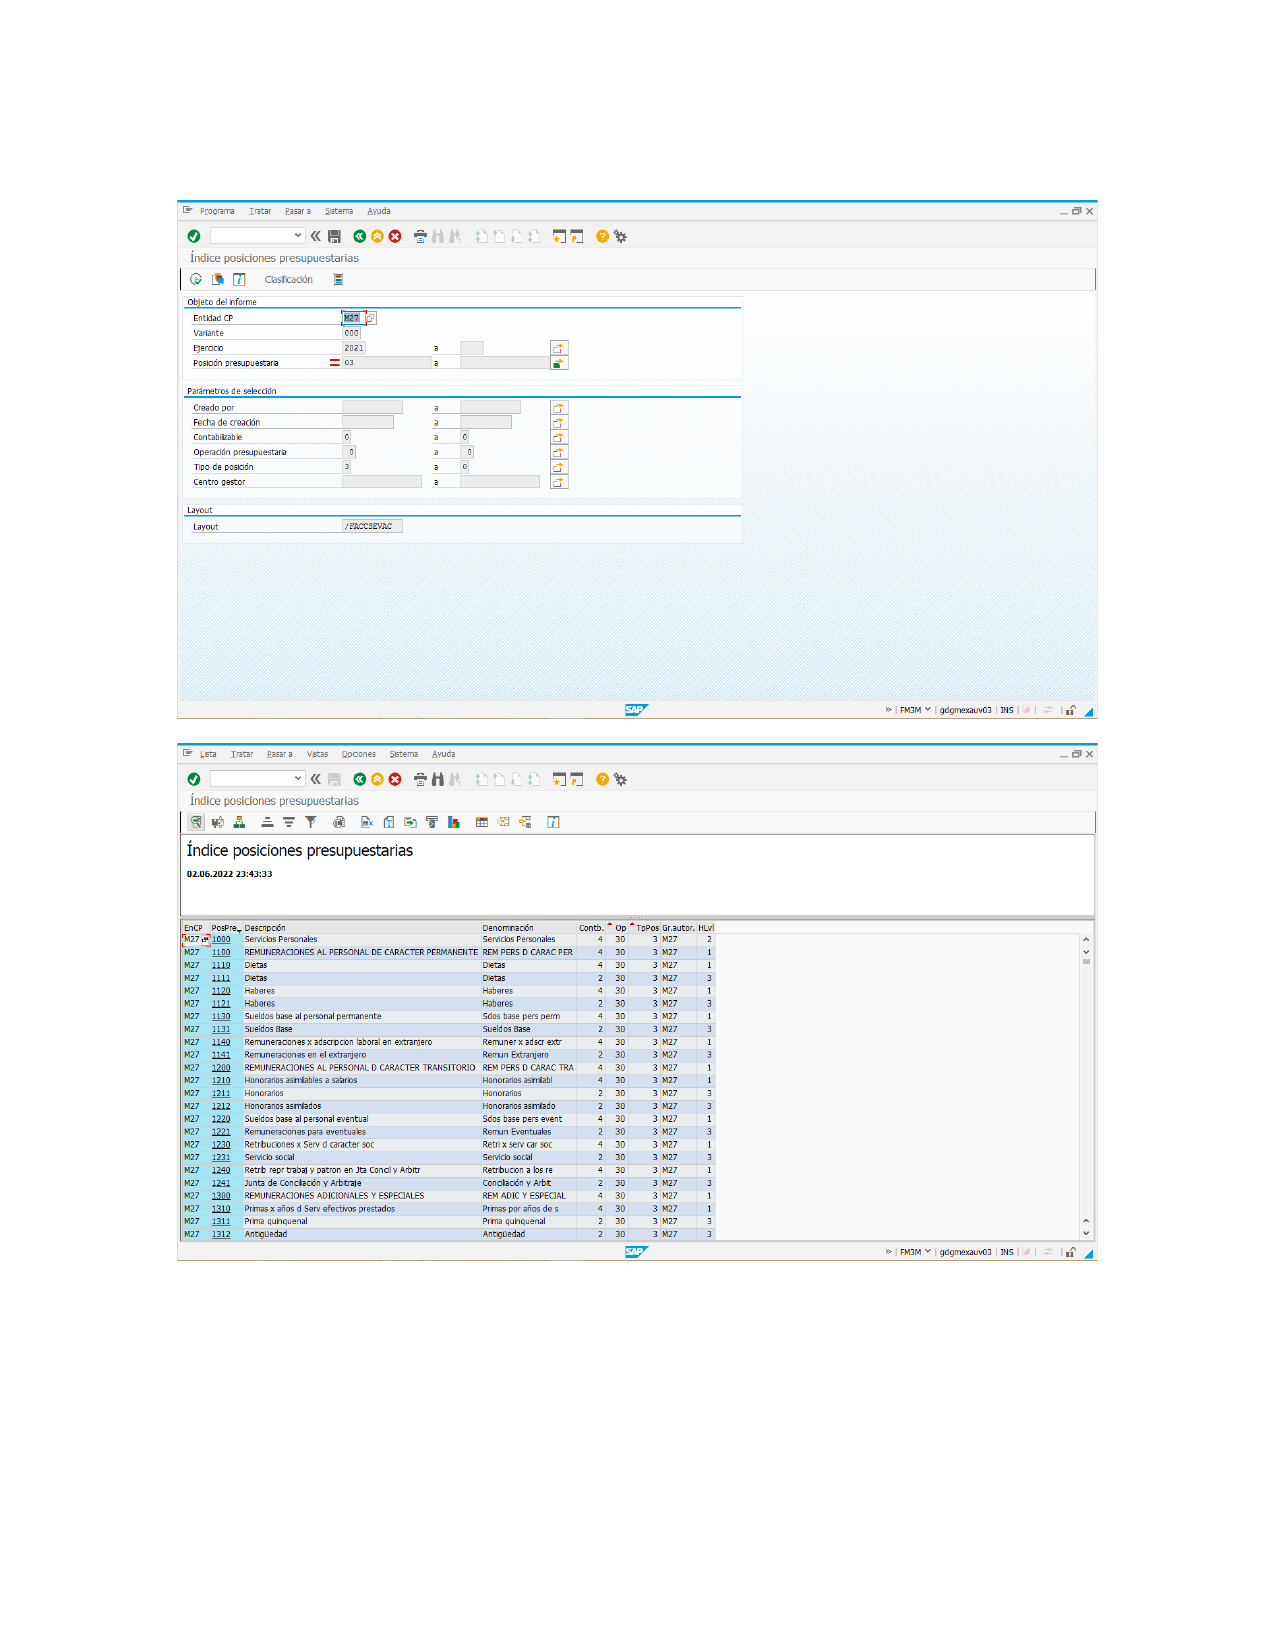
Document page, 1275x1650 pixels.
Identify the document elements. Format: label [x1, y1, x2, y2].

picture [177, 203, 1098, 719]
picture [177, 746, 1098, 1261]
